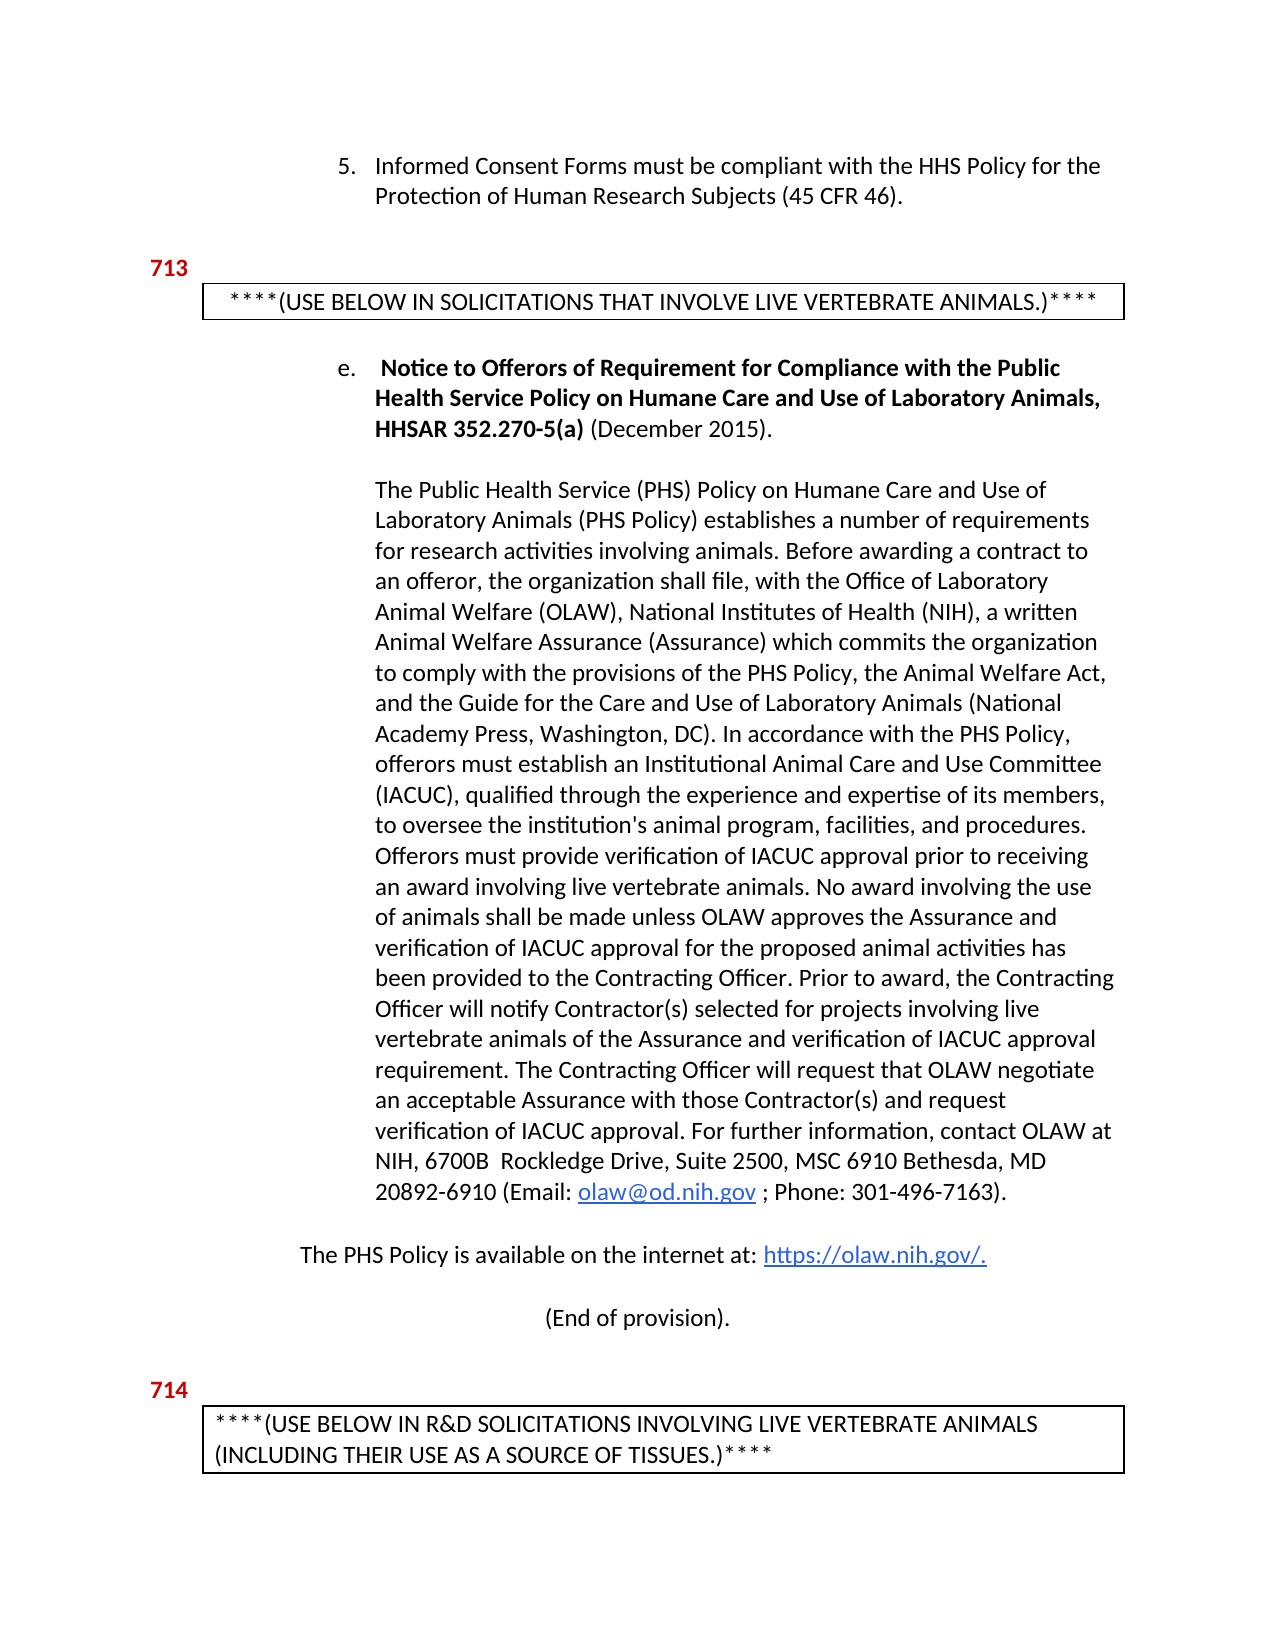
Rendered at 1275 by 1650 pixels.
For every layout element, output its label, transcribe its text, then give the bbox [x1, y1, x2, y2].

list Informed Consent Forms must be compliant with the HHS Policy for the Protection of Human Research Subjects (45 CFR 46). [337, 150, 1125, 211]
text 714 [150, 1375, 1125, 1405]
text 713 [150, 252, 1125, 282]
list Notice to Offerors of Requirement for Compliance with the Public Health Service Policy on Humane Care and Use of Laboratory Animals, HHSAR 352.270-5(a) (December 2015). The Public Health Service (PHS) Policy on Humane Care and Use of Laboratory Animals (PHS Policy) establishes a number of requirements for research activities involving animals. Before awarding a contract to an offeror, the organization shall file, with the Office of Laboratory Animal Welfare (OLAW), National Institutes of Health (NIH), a written Animal Welfare Assurance (Assurance) which commits the organization to comply with the provisions of the PHS Policy, the Animal Welfare Act, and the Guide for the Care and Use of Laboratory Animals (National Academy Press, Washington, DC). In accordance with the PHS Policy, offerors must establish an Institutional Animal Care and Use Committee (IACUC), qualified through the experience and expertise of its members, to oversee the institution's animal program, facilities, and procedures. Offerors must provide verification of IACUC approval prior to receiving an award involving live vertebrate animals. No award involving the use of animals shall be made unless OLAW approves the Assurance and verification of IACUC approval for the proposed animal activities has been provided to the Contracting Officer. Prior to award, the Contracting Officer will notify Contractor(s) selected for projects involving live vertebrate animals of the Assurance and verification of IACUC approval requirement. The Contracting Officer will request that OLAW negotiate an acceptable Assurance with those Contractor(s) and request verification of IACUC approval. For further information, contact OLAW at NIH, 6700B Rockledge Drive, Suite 2500, MSC 6910 Bethesda, MD 20892-6910 (Email: olaw@od.nih.gov ; Phone: 301-496-7163). [337, 352, 1116, 1206]
text (End of provision). [300, 1302, 975, 1333]
text The PHS Policy is available on the internet at: https://olaw.nih.gov/. [300, 1239, 1116, 1269]
table_header ****(USE BELOW IN SOLICITATIONS THAT INVOLVE LIVE VERTEBRATE ANIMALS.)**** [204, 284, 1123, 319]
table_header ****(USE BELOW IN R&D SOLICITATIONS INVOLVING LIVE VERTEBRATE ANIMALS (INCLUDING THEIR USE AS A SOURCE OF TISSUES.)**** [204, 1407, 1123, 1472]
